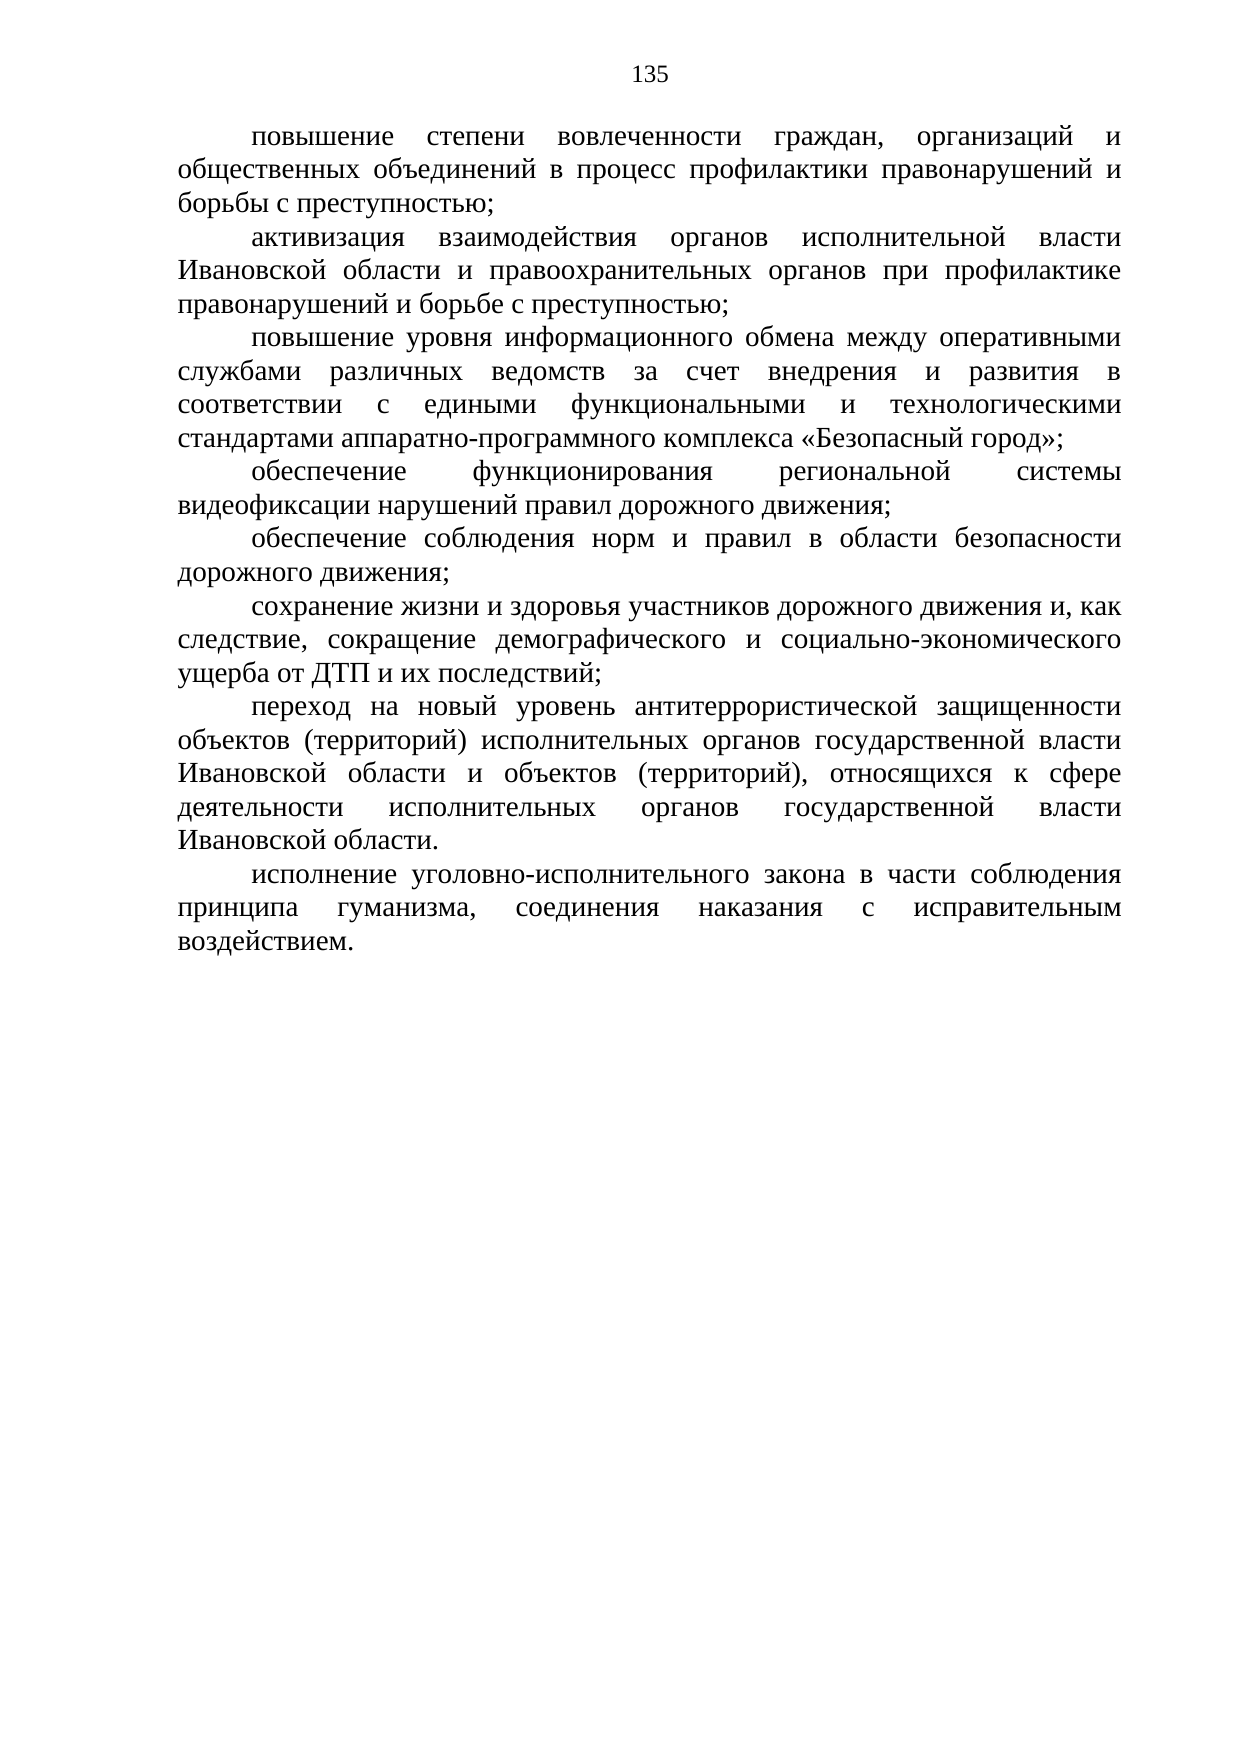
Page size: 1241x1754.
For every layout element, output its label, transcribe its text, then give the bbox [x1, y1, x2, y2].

text переход на новый уровень антитеррористической защищенности объектов (территорий) исполнительных органов государственной власти Ивановской области и объектов (территорий), относящихся к сфере деятельности исполнительных органов государственной власти Ивановской области. [177, 688, 1122, 856]
text повышение степени вовлеченности граждан, организаций и общественных объединений в процесс профилактики правонарушений и борьбы с преступностью; [177, 118, 1122, 219]
text обеспечение соблюдения норм и правил в области безопасности дорожного движения; [177, 521, 1122, 588]
text обеспечение функционирования региональной системы видеофиксации нарушений правил дорожного движения; [177, 453, 1122, 521]
text повышение уровня информационного обмена между оперативными службами различных ведомств за счет внедрения и развития в соответствии с едиными функциональными и технологическими стандартами аппаратно-программного комплекса «Безопасный город»; [177, 319, 1122, 453]
text исполнение уголовно-исполнительного закона в части соблюдения принципа гуманизма, соединения наказания с исправительным воздействием. [177, 856, 1122, 957]
text активизация взаимодействия органов исполнительной власти Ивановской области и правоохранительных органов при профилактике правонарушений и борьбе с преступностью; [177, 219, 1122, 319]
text сохранение жизни и здоровья участников дорожного движения и, как следствие, сокращение демографического и социально-экономического ущерба от ДТП и их последствий; [177, 588, 1122, 688]
